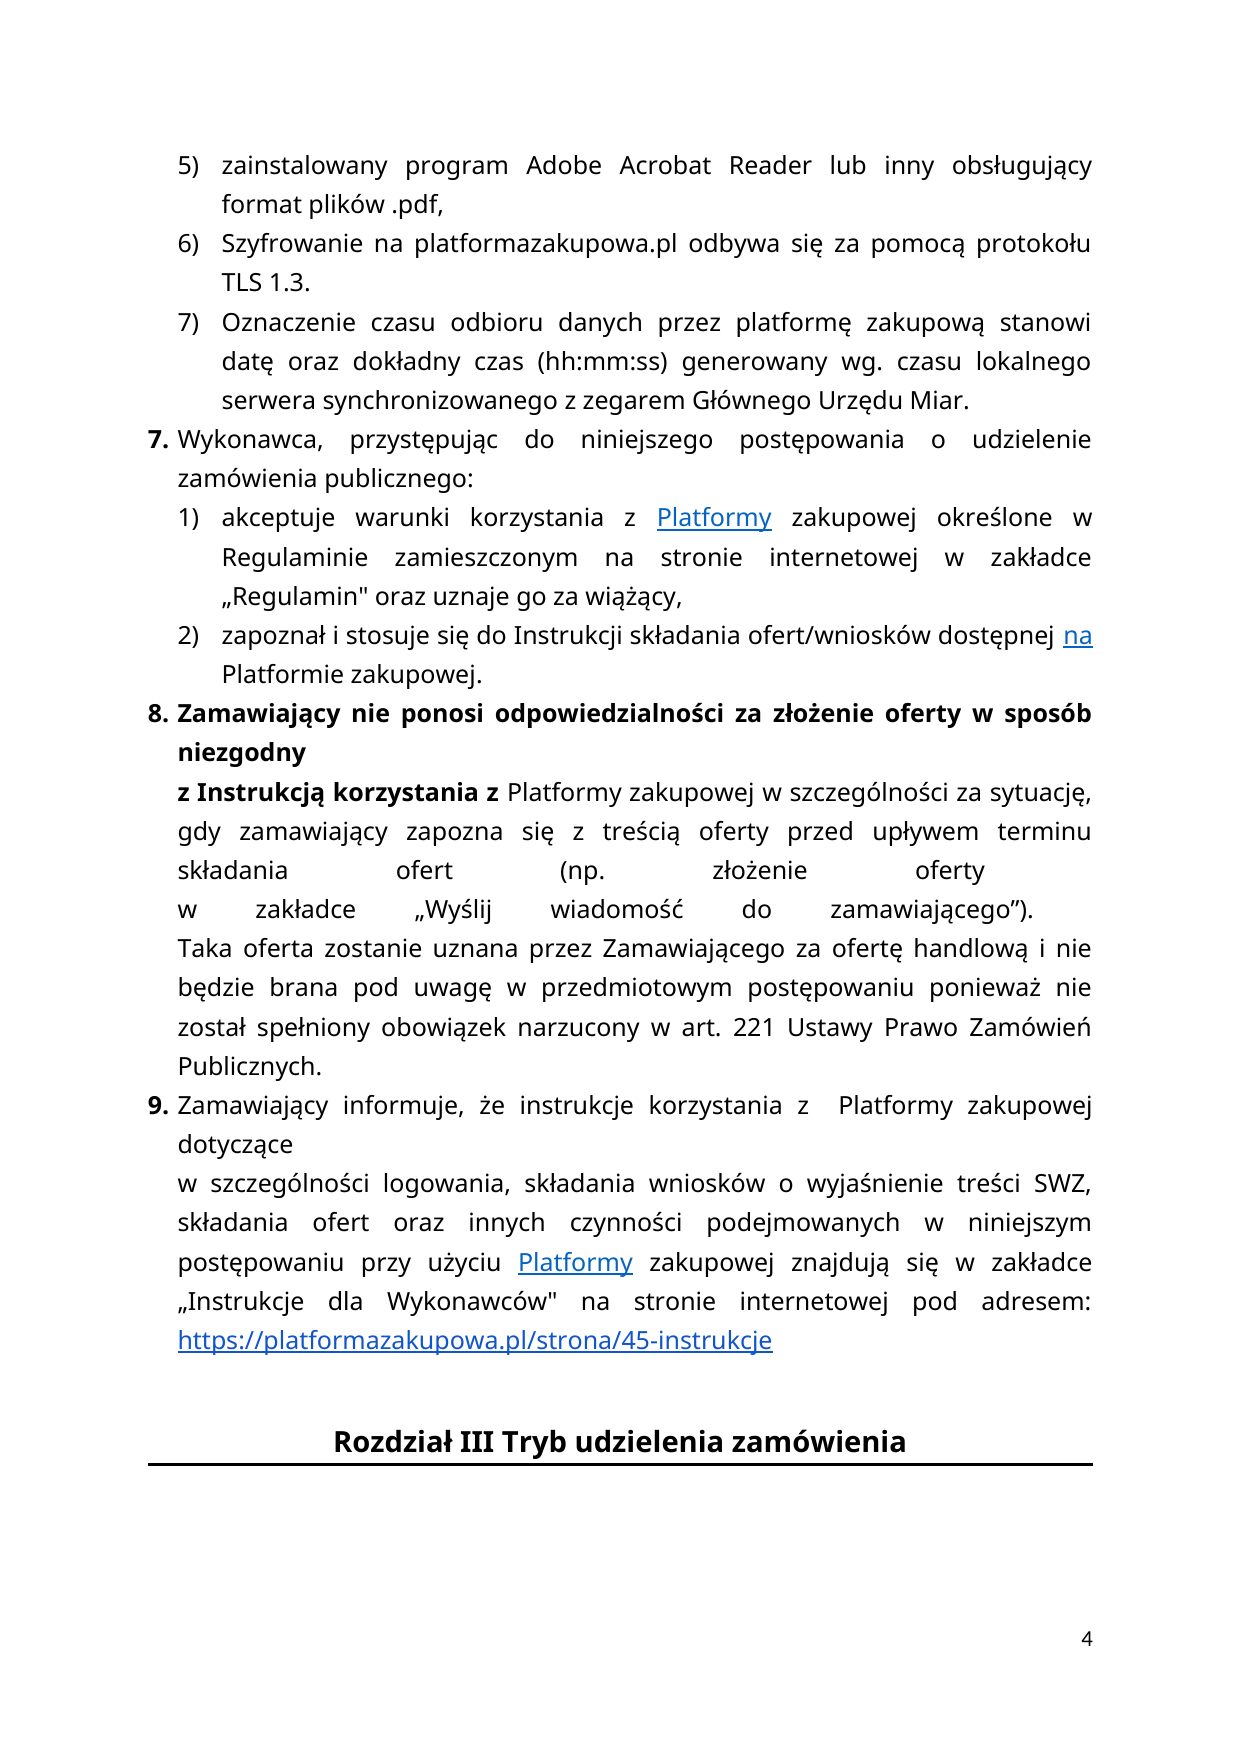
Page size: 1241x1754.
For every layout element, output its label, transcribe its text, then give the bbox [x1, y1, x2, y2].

list Zamawiający nie ponosi odpowiedzialności za złożenie oferty w sposób niezgodny z Instrukcją korzystania z Platformy zakupowej w szczególności za sytuację, gdy zamawiający zapozna się z treścią oferty przed upływem terminu składania ofert (np. złożenie oferty w zakładce „Wyślij wiadomość do zamawiającego”). Taka oferta zostanie uznana przez Zamawiającego za ofertę handlową i nie będzie brana pod uwagę w przedmiotowym postępowaniu ponieważ nie został spełniony obowiązek narzucony w art. 221 Ustawy Prawo Zamówień Publicznych. [148, 696, 1093, 1082]
list Oznaczenie czasu odbioru danych przez platformę zakupową stanowi datę oraz dokładny czas (hh:mm:ss) generowany wg. czasu lokalnego serwera synchronizowanego z zegarem Głównego Urzędu Miar. [177, 304, 1093, 417]
text Rozdział III Tryb udzielenia zamówienia [148, 1421, 1093, 1463]
list Wykonawca, przystępując do niniejszego postępowania o udzielenie zamówienia publicznego: [148, 422, 1093, 495]
list Szyfrowanie na platformazakupowa.pl odbywa się za pomocą protokołu TLS 1.3. [177, 226, 1093, 299]
list akceptuje warunki korzystania z Platformy zakupowej określone w Regulaminie zamieszczonym na stronie internetowej w zakładce „Regulamin" oraz uznaje go za wiążący, [177, 500, 1093, 612]
list zainstalowany program Adobe Acrobat Reader lub inny obsługujący format plików .pdf, [177, 148, 1093, 221]
list Zamawiający informuje, że instrukcje korzystania z Platformy zakupowej dotyczące w szczególności logowania, składania wniosków o wyjaśnienie treści SWZ, składania ofert oraz innych czynności podejmowanych w niniejszym postępowaniu przy użyciu Platformy zakupowej znajdują się w zakładce „Instrukcje dla Wykonawców" na stronie internetowej pod adresem: https://platformazakupowa.pl/strona/45-instrukcje [148, 1088, 1093, 1357]
list zapoznał i stosuje się do Instrukcji składania ofert/wniosków dostępnej na Platformie zakupowej. [177, 618, 1093, 691]
